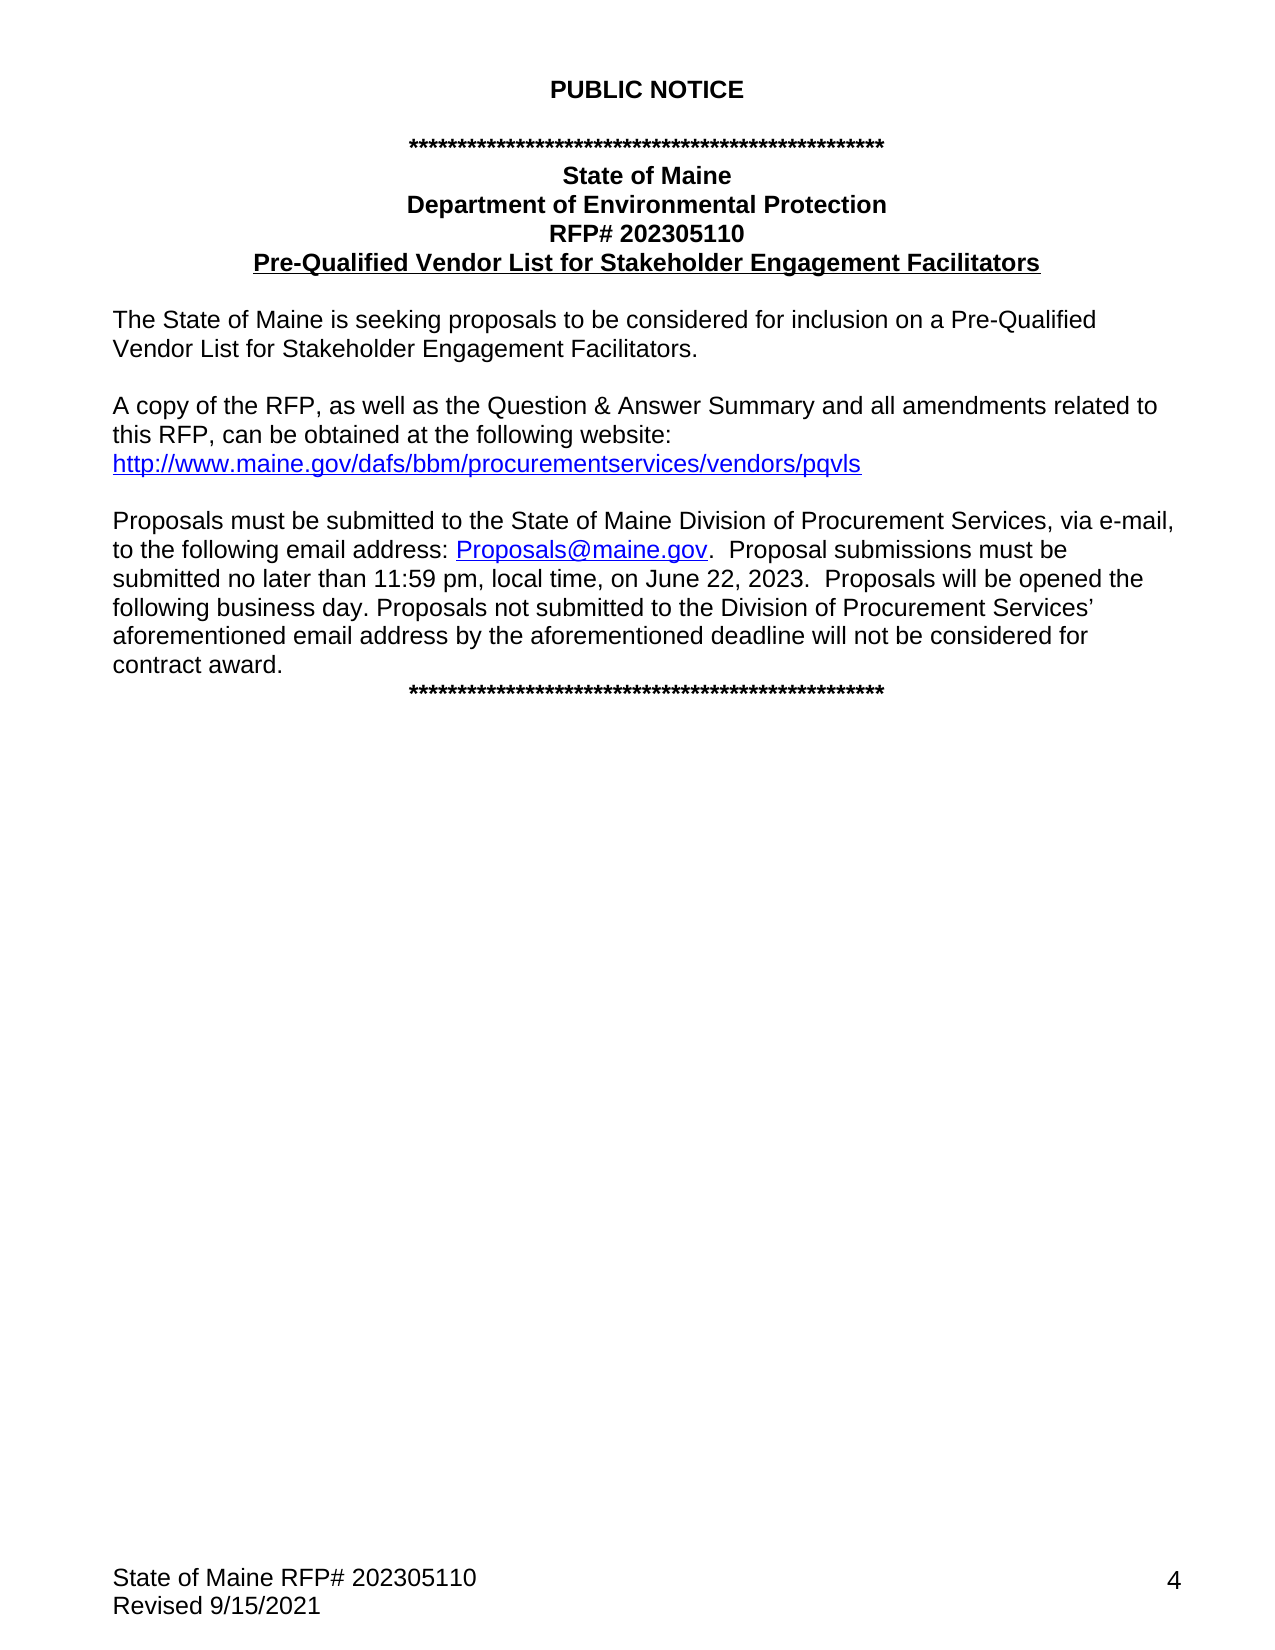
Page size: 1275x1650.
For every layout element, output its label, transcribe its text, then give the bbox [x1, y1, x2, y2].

text ************************************************* [112, 679, 1181, 707]
text Department of Environmental Protection [112, 190, 1181, 219]
text The State of Maine is seeking proposals to be considered for inclusion on a Pre-Qualified Vendor List for Stakeholder Engagement Facilitators. [112, 305, 1181, 362]
text ************************************************* [112, 132, 1181, 161]
text State of Maine [112, 161, 1181, 190]
text RFP# 202305110 [112, 219, 1181, 247]
text Pre-Qualified Vendor List for Stakeholder Engagement Facilitators [112, 247, 1181, 276]
text A copy of the RFP, as well as the Question & Answer Summary and all amendments related to this RFP, can be obtained at the following website: http://www.maine.gov/dafs/bbm/procurementservices/vendors/pqvls [112, 391, 1181, 477]
text Proposals must be submitted to the State of Maine Division of Procurement Services, via e-mail, to the following email address: Proposals@maine.gov. Proposal submissions must be submitted no later than 11:59 pm, local time, on June 22, 2023. Proposals will be opened the following business day. Proposals not submitted to the Division of Procurement Services’ aforementioned email address by the aforementioned deadline will not be considered for contract award. [112, 506, 1181, 679]
text PUBLIC NOTICE [112, 75, 1181, 104]
